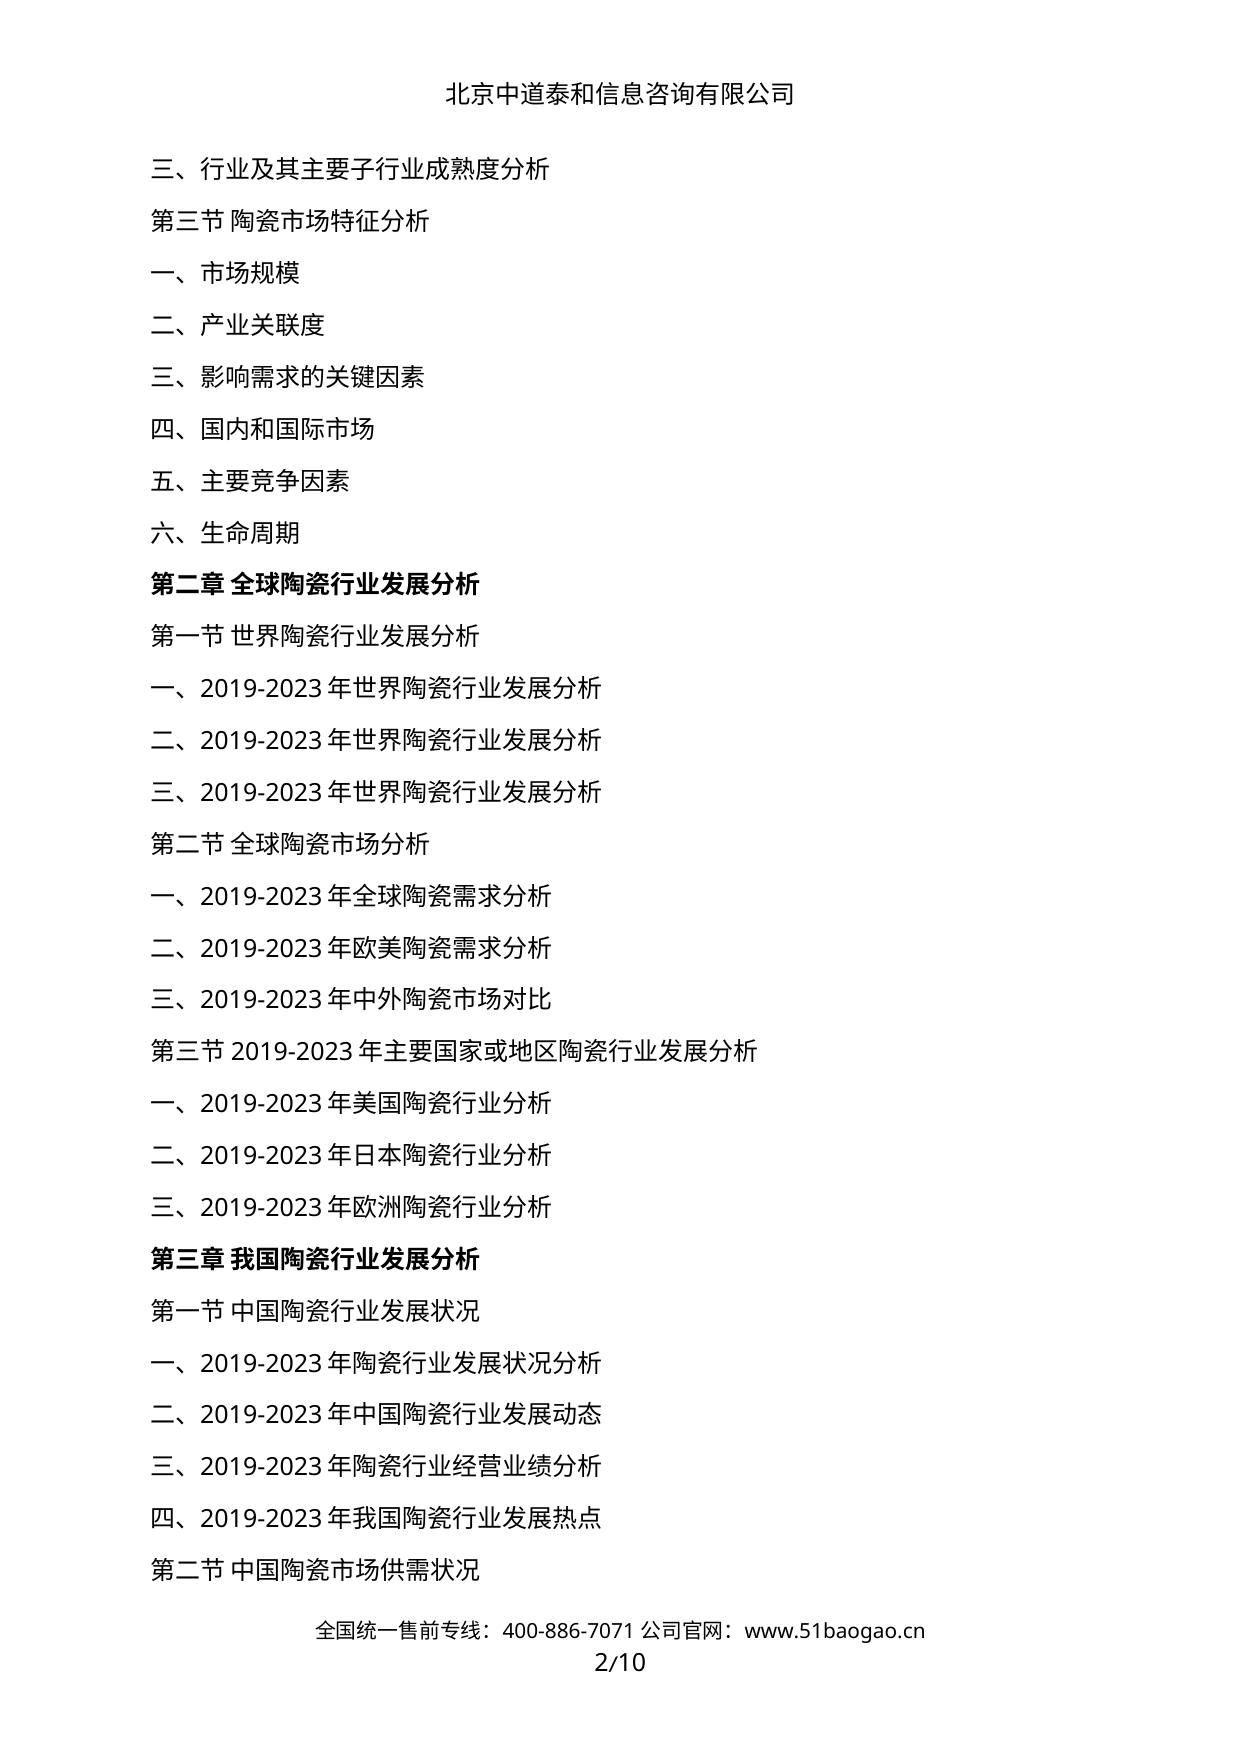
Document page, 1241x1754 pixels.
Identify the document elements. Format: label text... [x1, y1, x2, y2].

text 三、影响需求的关键因素 [150, 357, 1090, 394]
text 四、2019-2023年我国陶瓷行业发展热点 [150, 1499, 1090, 1535]
text 第三章 我国陶瓷行业发展分析 [150, 1239, 1090, 1276]
text 第一节 世界陶瓷行业发展分析 [150, 617, 1090, 653]
text 二、产业关联度 [150, 306, 1090, 342]
text 一、2019-2023年美国陶瓷行业分析 [150, 1084, 1090, 1120]
text 四、国内和国际市场 [150, 409, 1090, 446]
text 第一节 中国陶瓷行业发展状况 [150, 1291, 1090, 1327]
text 第三节 2019-2023年主要国家或地区陶瓷行业发展分析 [150, 1032, 1090, 1068]
text 五、主要竞争因素 [150, 461, 1090, 497]
text 三、行业及其主要子行业成熟度分析 [150, 150, 1090, 186]
text 第二节 中国陶瓷市场供需状况 [150, 1551, 1090, 1587]
text 二、2019-2023年中国陶瓷行业发展动态 [150, 1395, 1090, 1431]
text 三、2019-2023年世界陶瓷行业发展分析 [150, 772, 1090, 809]
text 第三节 陶瓷市场特征分析 [150, 202, 1090, 238]
text 二、2019-2023年世界陶瓷行业发展分析 [150, 721, 1090, 757]
text 一、2019-2023年陶瓷行业发展状况分析 [150, 1343, 1090, 1379]
text 一、市场规模 [150, 254, 1090, 290]
text 一、2019-2023年世界陶瓷行业发展分析 [150, 669, 1090, 705]
text 三、2019-2023年陶瓷行业经营业绩分析 [150, 1447, 1090, 1483]
text 六、生命周期 [150, 513, 1090, 549]
text 第二章 全球陶瓷行业发展分析 [150, 565, 1090, 601]
text 第二节 全球陶瓷市场分析 [150, 824, 1090, 861]
text 二、2019-2023年欧美陶瓷需求分析 [150, 928, 1090, 964]
text 三、2019-2023年中外陶瓷市场对比 [150, 980, 1090, 1016]
text 三、2019-2023年欧洲陶瓷行业分析 [150, 1187, 1090, 1224]
text 二、2019-2023年日本陶瓷行业分析 [150, 1136, 1090, 1172]
text 一、2019-2023年全球陶瓷需求分析 [150, 876, 1090, 912]
